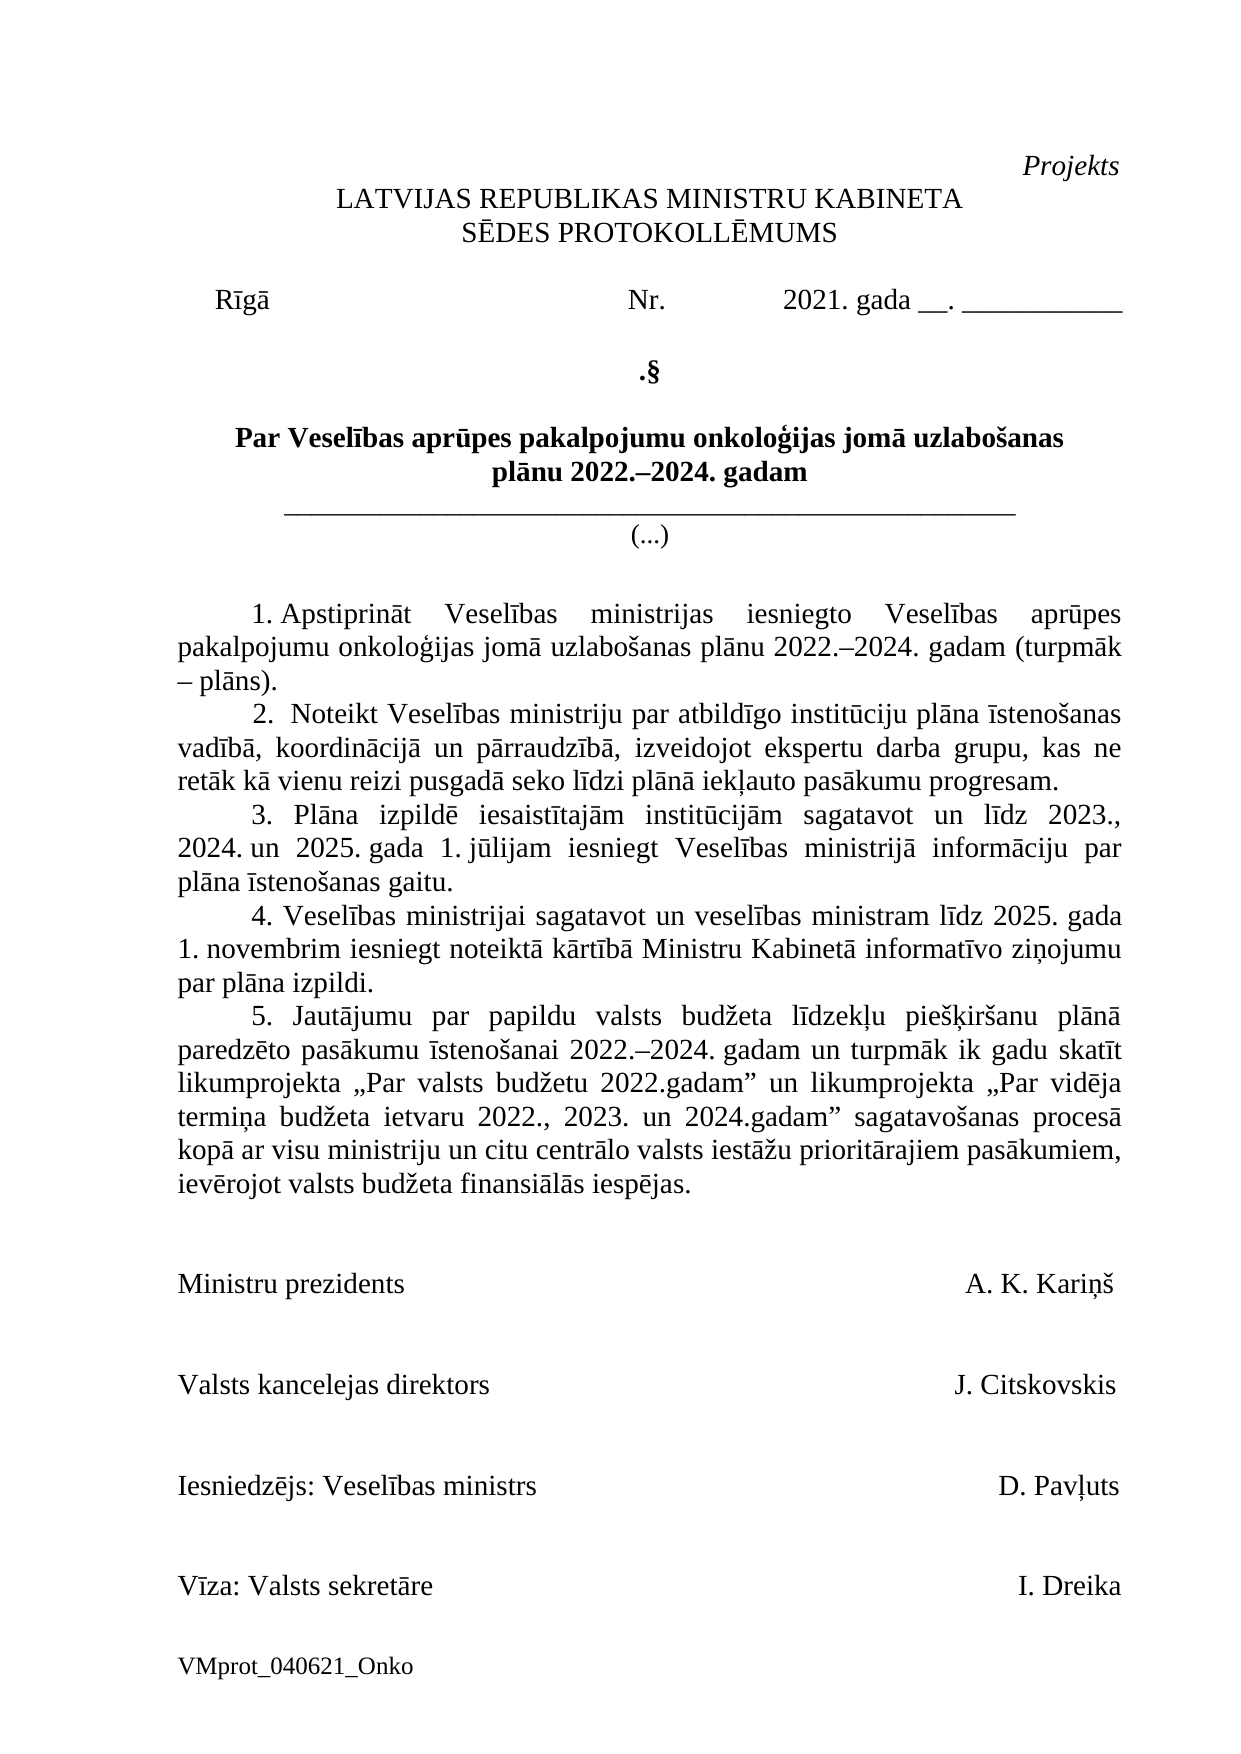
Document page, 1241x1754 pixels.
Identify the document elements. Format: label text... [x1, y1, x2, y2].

text plānu 2022.–2024. gadam ______________________________________________________ [177, 454, 1122, 518]
text 3. Plāna izpildē iesaistītajām institūcijām sagatavot un līdz 2023., 2024. un 2025. gada 1. jūlijam iesniegt Veselības ministrijā informāciju par plāna īstenošanas gaitu. [177, 797, 1122, 898]
text Vīza: Valsts sekretāre I. Dreika [177, 1568, 1122, 1602]
table_header Nr. [616, 282, 709, 320]
text Projekts [177, 148, 1122, 181]
table_header 2021. gada __. ___________ [709, 282, 1133, 320]
text Ministru prezidents A. K. Kariņš [177, 1267, 1122, 1300]
table_header Rīgā [203, 282, 616, 320]
text 4. Veselības ministrijai sagatavot un veselības ministram līdz 2025. gada 1. novembrim iesniegt noteiktā kārtībā Ministru Kabinetā informatīvo ziņojumu par plāna izpildi. [177, 898, 1122, 998]
text 5. Jautājumu par papildu valsts budžeta līdzekļu piešķiršanu plānā paredzēto pasākumu īstenošanai 2022.–2024. gadam un turpmāk ik gadu skatīt likumprojekta „Par valsts budžetu 2022.gadam” un likumprojekta „Par vidēja termiņa budžeta ietvaru 2022., 2023. un 2024.gadam” sagatavošanas procesā kopā ar visu ministriju un citu centrālo valsts iestāžu prioritārajiem pasākumiem, ievērojot valsts budžeta finansiālās iespējas. [177, 998, 1122, 1199]
text .§ [177, 353, 1122, 387]
text LATVIJAS REPUBLIKAS MINISTRU KABINETA [177, 181, 1122, 215]
text Valsts kancelejas direktors J. Citskovskis [177, 1367, 1122, 1401]
text (...) [177, 518, 1122, 550]
text SĒDES PROTOKOLLĒMUMS [177, 215, 1122, 248]
text 1. Apstiprināt Veselības ministrijas iesniegto Veselības aprūpes pakalpojumu onkoloģijas jomā uzlabošanas plānu 2022.–2024. gadam (turpmāk – plāns). [177, 596, 1122, 696]
text 2. Noteikt Veselības ministriju par atbildīgo institūciju plāna īstenošanas vadībā, koordinācijā un pārraudzībā, izveidojot ekspertu darba grupu, kas ne retāk kā vienu reizi pusgadā seko līdzi plānā iekļauto pasākumu progresam. [177, 696, 1122, 797]
text Par Veselības aprūpes pakalpojumu onkoloģijas jomā uzlabošanas [177, 420, 1122, 454]
text Iesniedzējs: Veselības ministrs D. Pavļuts [177, 1468, 1122, 1501]
